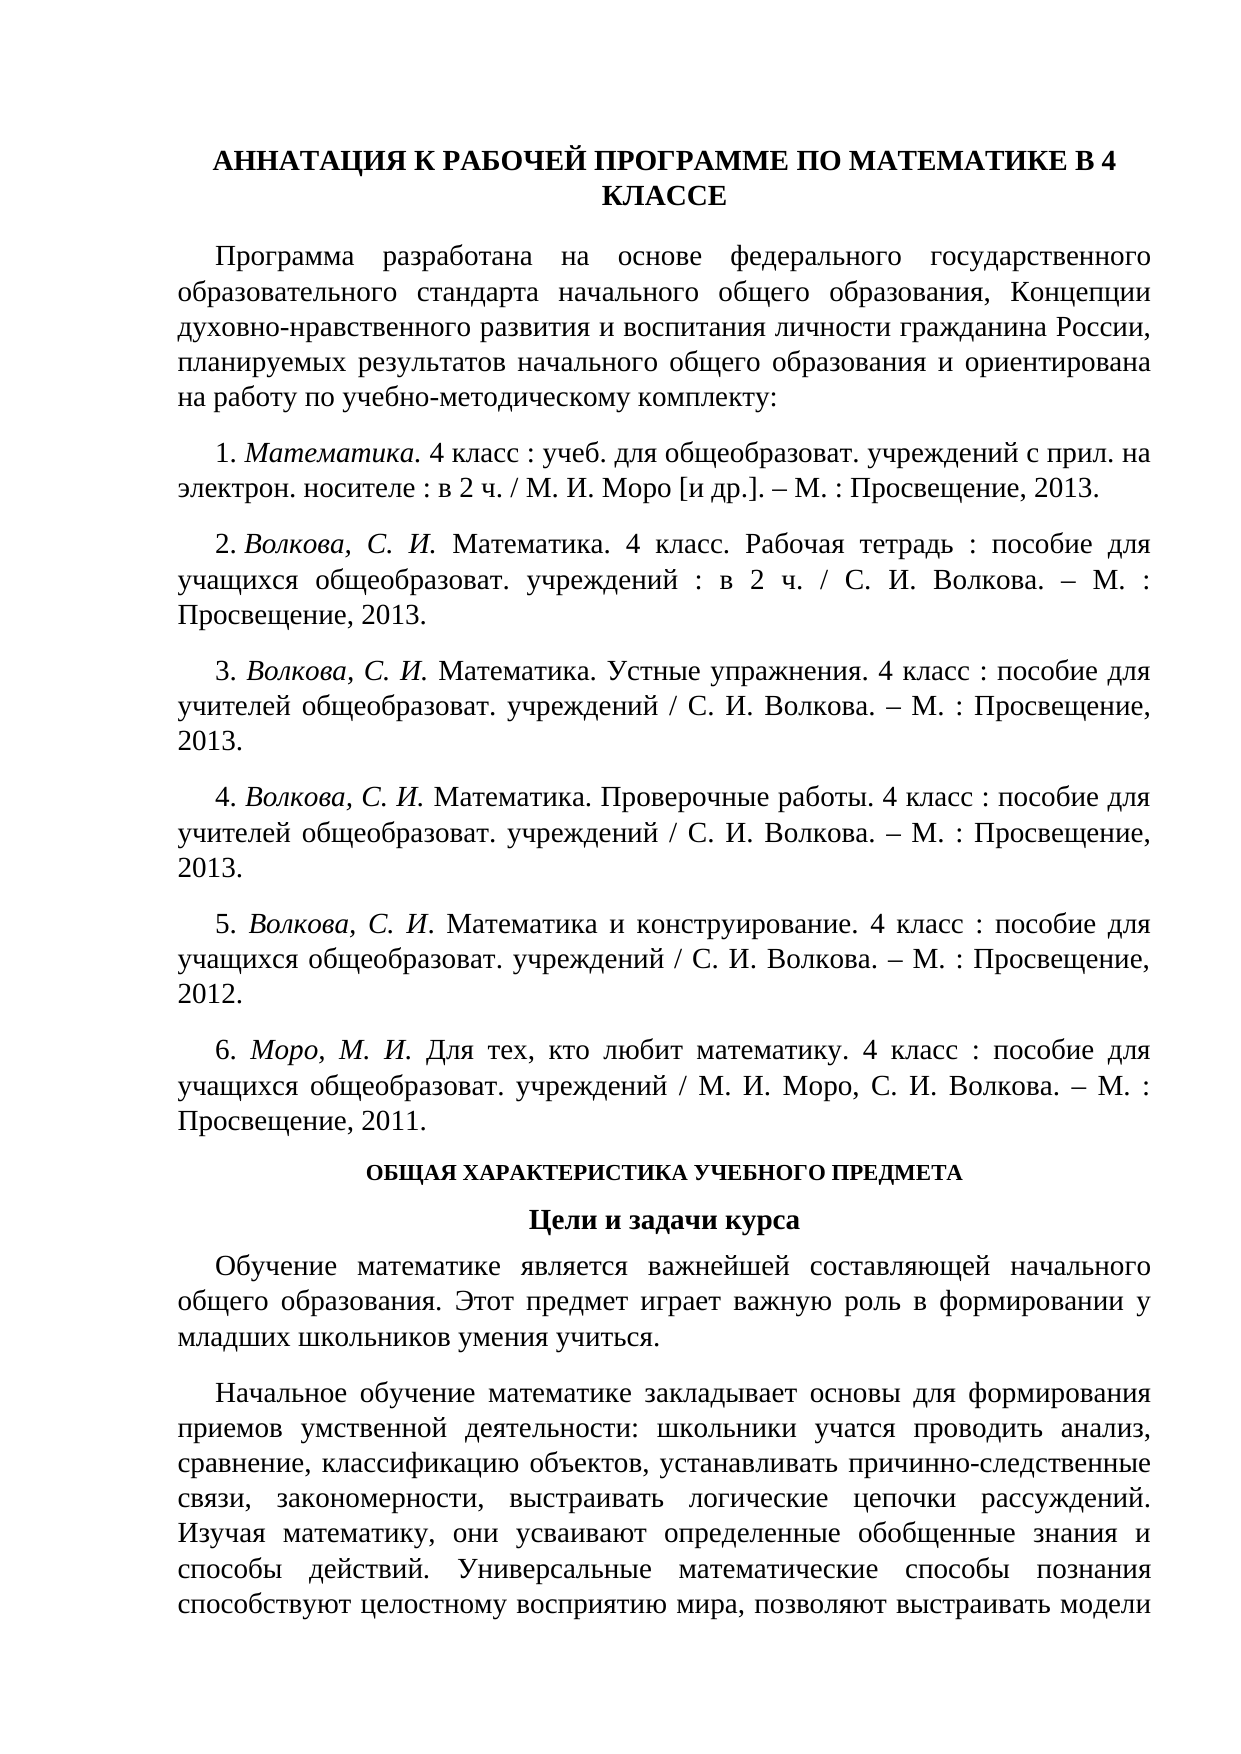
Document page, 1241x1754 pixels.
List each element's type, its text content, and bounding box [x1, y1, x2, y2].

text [177, 1375, 1152, 1619]
text 1. Математика. 4 класс : учеб. для общеобразоват. учреждений с прил. на электрон. носителе : в 2 ч. / М. И. Моро [и др.]. – М. : Просвещение, 2013. [177, 435, 1152, 504]
text 4. Волкова, С. И. Математика. Проверочные работы. 4 класс : пособие для учителей общеобразоват. учреждений / С. И. Волкова. – М. : Просвещение, 2013. [177, 779, 1152, 883]
text 3. Волкова, С. И. Математика. Устные упражнения. 4 класс : пособие для учителей общеобразоват. учреждений / С. И. Волкова. – М. : Просвещение, 2013. [177, 653, 1152, 757]
text Цели и задачи курса [177, 1202, 1152, 1236]
text Обучение математике является важнейшей составляющей начального общего образования. Этот предмет играет важную роль в формировании у младших школьников умения учиться. [177, 1248, 1152, 1352]
text Программа разработана на основе федерального государственного образовательного стандарта начального общего образования, Концепции духовно-нравственного развития и воспитания личности гражданина России, планируемых результатов начального общего образования и ориентирована на работу по учебно-методическому комплекту: [177, 238, 1152, 413]
text Общая характеристика учебного предмета [177, 1159, 1152, 1185]
text 6. Моро, М. И. Для тех, кто любит математику. 4 класс : пособие для учащихся общеобразоват. учреждений / М. И. Моро, С. И. Волкова. – М. : Просвещение, 2011. [177, 1032, 1152, 1136]
text 2. Волкова, С. И. Математика. 4 класс. Рабочая тетрадь : пособие для учащихся общеобразоват. учреждений : в 2 ч. / С. И. Волкова. – М. : Просвещение, 2013. [177, 527, 1152, 631]
text 5. Волкова, С. И. Математика и конструирование. 4 класс : пособие для учащихся общеобразоват. учреждений / С. И. Волкова. – М. : Просвещение, 2012. [177, 906, 1152, 1010]
text Аннатация к рабочей программе по математике в 4 классе [177, 143, 1152, 212]
